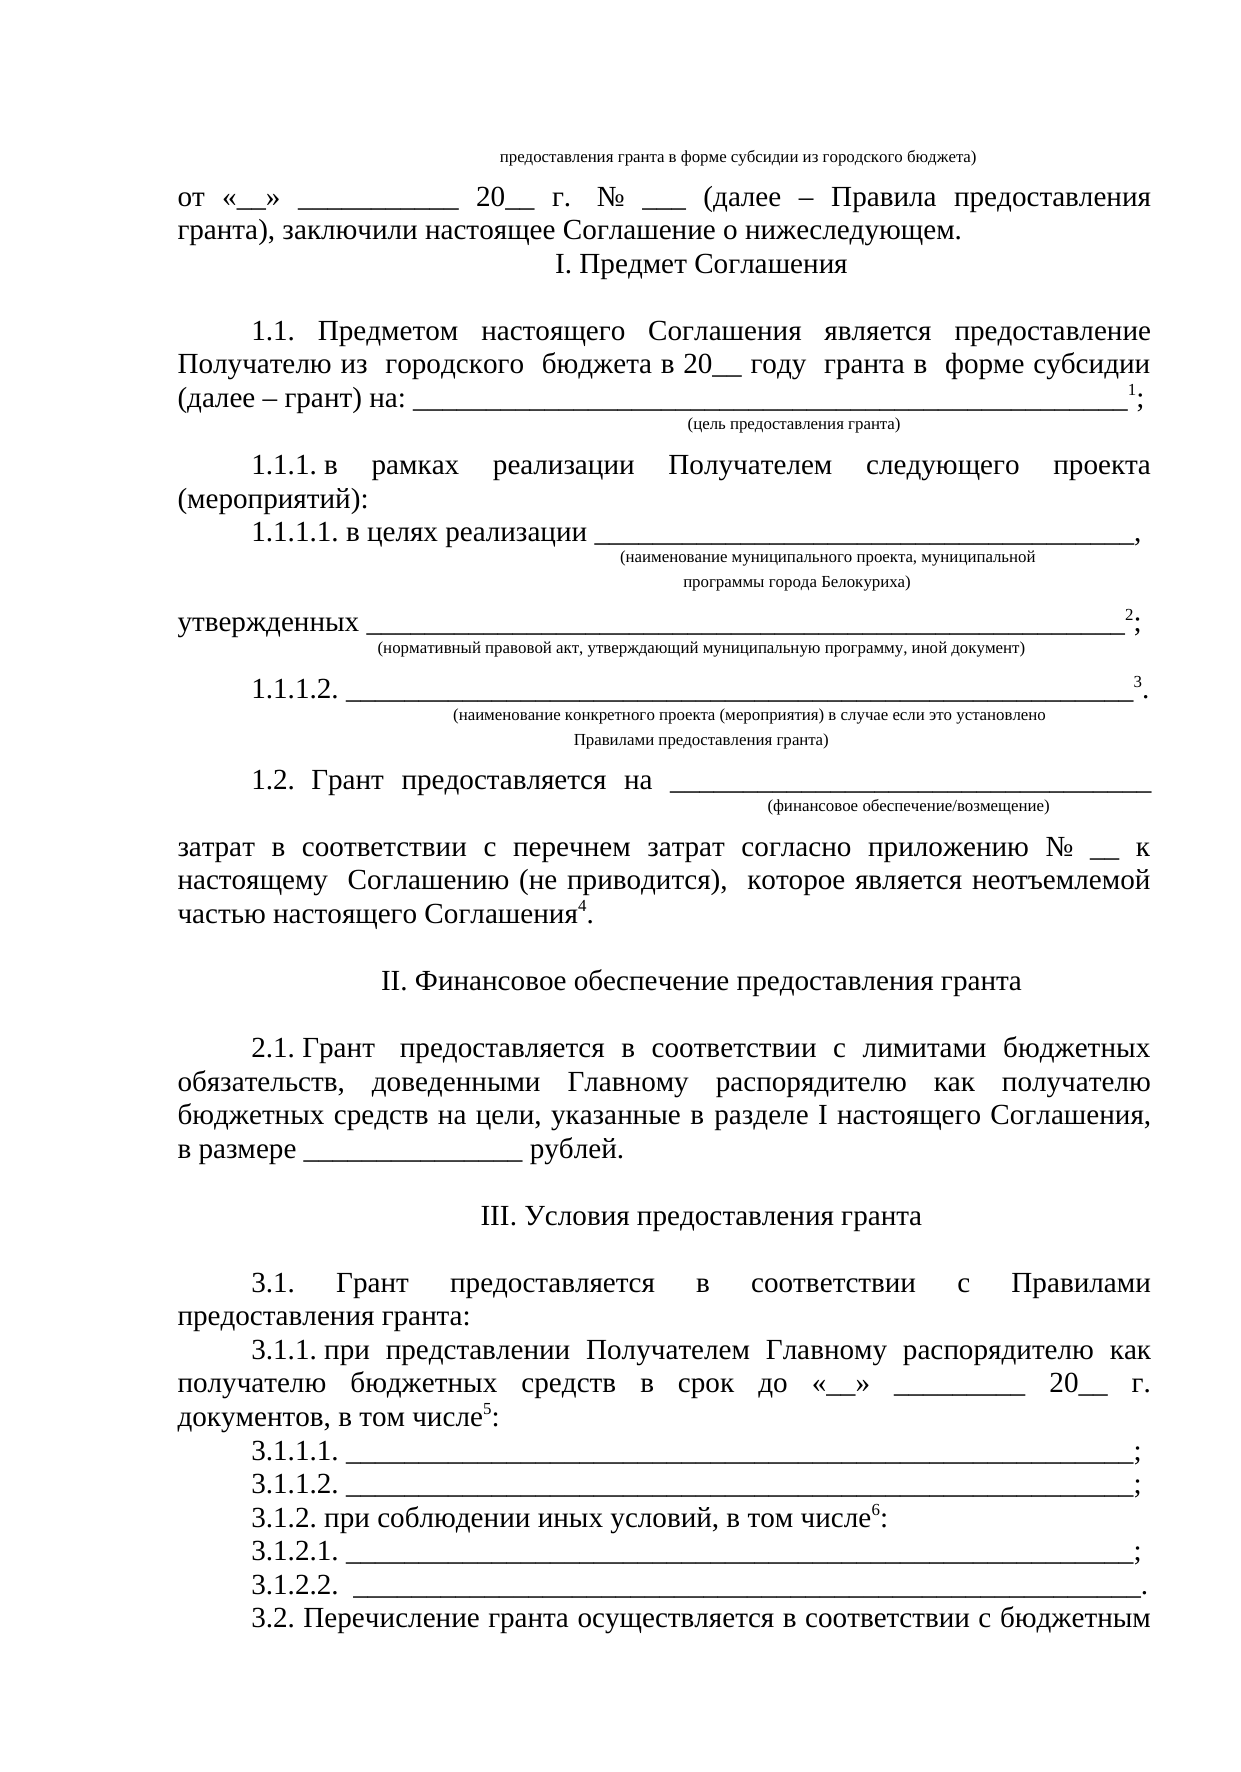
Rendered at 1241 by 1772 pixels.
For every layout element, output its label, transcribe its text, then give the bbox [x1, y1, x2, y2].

text II. Финансовое обеспечение предоставления гранта [177, 963, 1152, 997]
text 2.1. Грант предоставляется в соответствии с лимитами бюджетных обязательств, доведенными Главному распорядителю как получателю бюджетных средств на цели, указанные в разделе I настоящего Соглашения, в размере _______________ рублей. [177, 1030, 1152, 1164]
text 3.1.2.2. ______________________________________________________. [177, 1567, 1152, 1600]
text 3.1.1.1. ______________________________________________________; [177, 1433, 1152, 1466]
text 3.1. Грант предоставляется в соответствии с Правилами предоставления гранта: [177, 1265, 1152, 1332]
text 3.1.2. при соблюдении иных условий, в том числе6: [177, 1500, 1152, 1533]
text (цель предоставления гранта) [177, 414, 1152, 447]
text Правилами предоставления гранта) [177, 737, 1152, 762]
text 1.1. Предметом настоящего Соглашения является предоставление Получателю из городского бюджета в 20__ году гранта в форме субсидии (далее – грант) на: _________________________________________________1; [177, 313, 1152, 414]
text 1.1.1. в рамках реализации Получателем следующего проекта (мероприятий): [177, 447, 1152, 514]
text (нормативный правовой акт, утверждающий муниципальную программу, иной документ) [177, 638, 1152, 672]
text 1.1.1.1. в целях реализации _____________________________________, [177, 514, 1152, 548]
text III. Условия предоставления гранта [177, 1198, 1152, 1231]
text 1.2. Грант предоставляется на _________________________________ (финансовое обеспечение/возмещение) [177, 762, 1152, 829]
text 1.1.1.2. ______________________________________________________3. [177, 672, 1152, 705]
text 3.1.1.2. ______________________________________________________; [177, 1466, 1152, 1500]
text 3.1.1. при представлении Получателем Главному распорядителю как получателю бюджетных средств в срок до «__» _________ 20__ г. документов, в том числе5: [177, 1332, 1152, 1433]
text (наименование муниципального проекта, муниципальной программы города Белокуриха) [177, 554, 1152, 604]
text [177, 1600, 1152, 1634]
text (наименование конкретного проекта (мероприятия) в случае если это установлено [177, 712, 1152, 737]
text затрат в соответствии с перечнем затрат согласно приложению № __ к настоящему Соглашению (не приводится), которое является неотъемлемой частью настоящего Соглашения4. [177, 829, 1152, 929]
text I. Предмет Соглашения [177, 246, 1152, 279]
text 3.1.2.1. ______________________________________________________; [177, 1533, 1152, 1567]
text утвержденных ____________________________________________________2; [177, 604, 1152, 638]
text от «__» ___________ 20__ г. № ___ (далее – Правила предоставления гранта), заключили настоящее Соглашение о нижеследующем. [177, 179, 1152, 246]
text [177, 154, 1152, 179]
